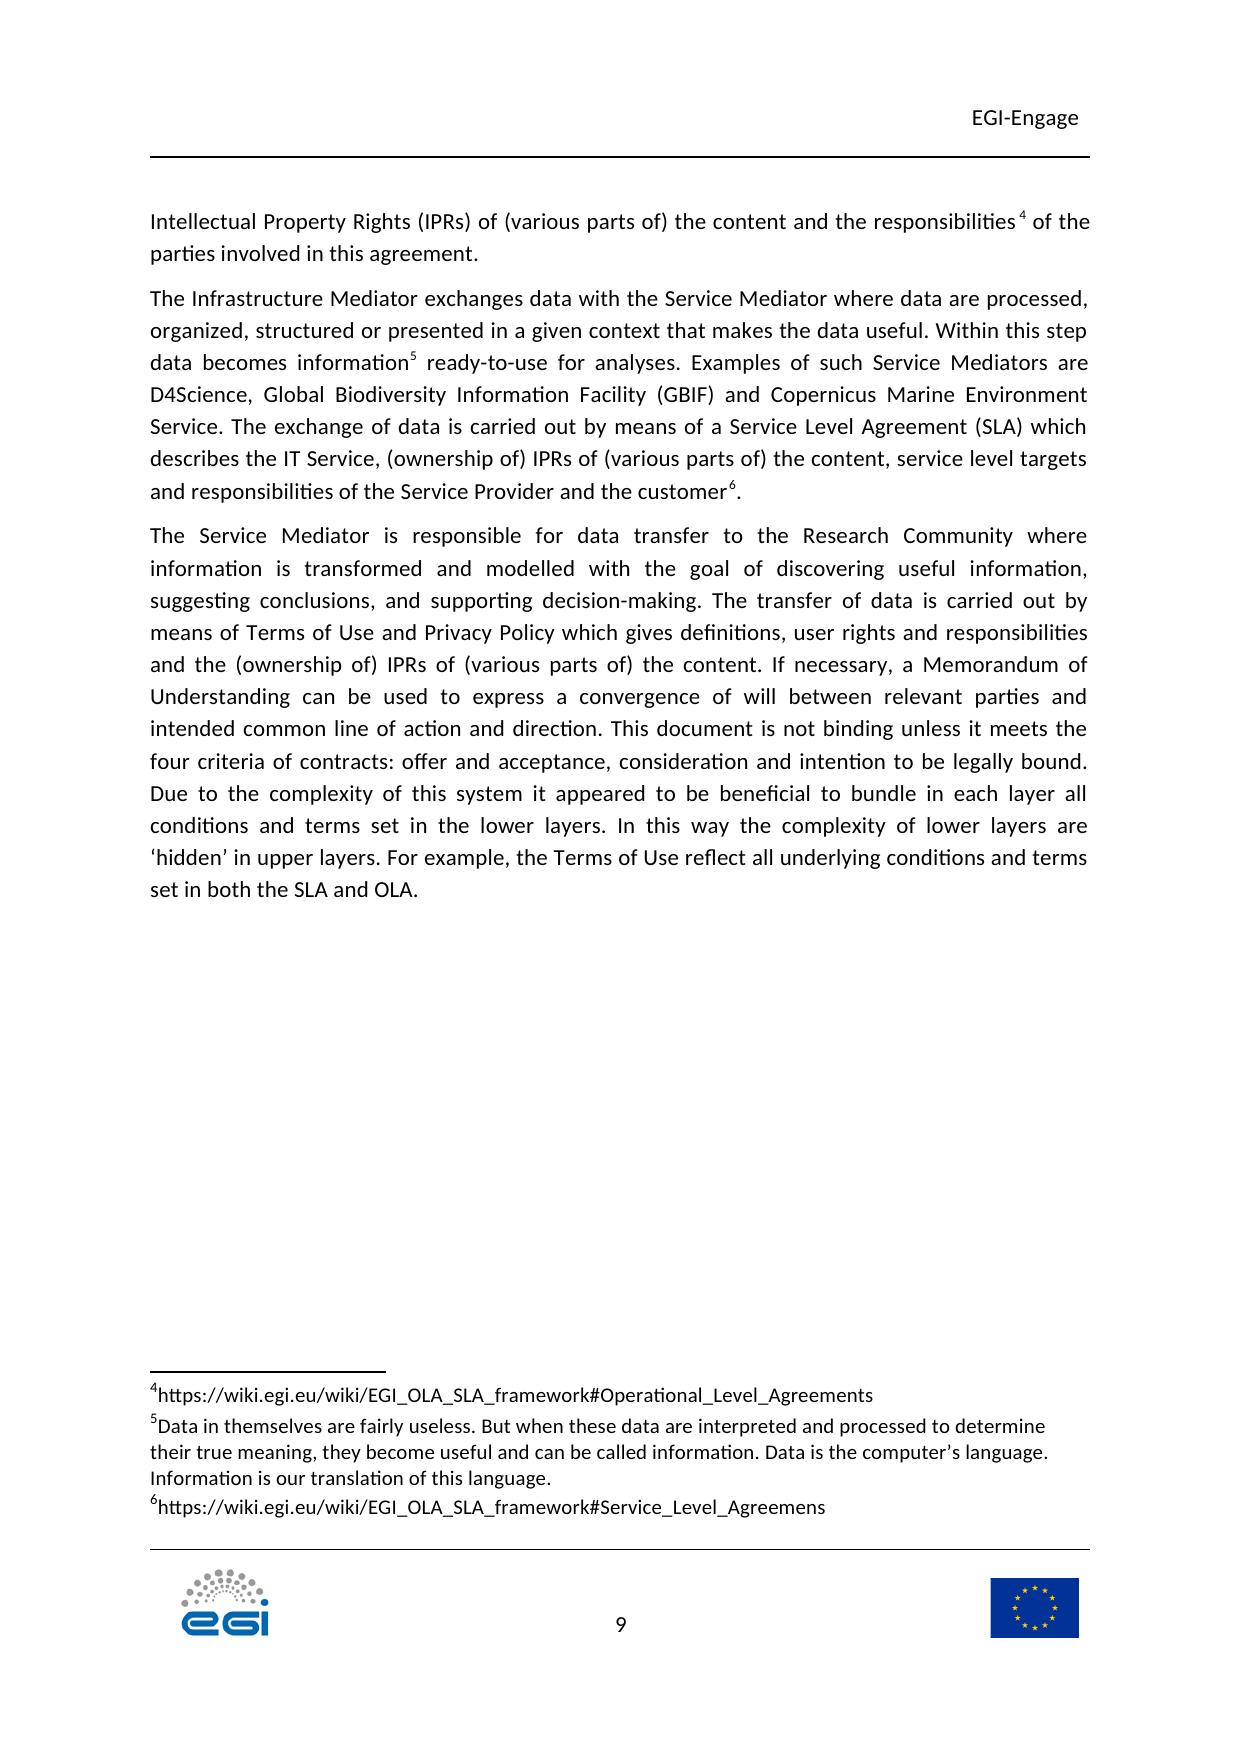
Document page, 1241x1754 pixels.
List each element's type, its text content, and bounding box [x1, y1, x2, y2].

text The Service Mediator is responsible for data transfer to the Research Community where information is transformed and modelled with the goal of discovering useful information, suggesting conclusions, and supporting decision-making. The transfer of data is carried out by means of Terms of Use and Privacy Policy which gives definitions, user rights and responsibilities and the (ownership of) IPRs of (various parts of) the content. If necessary, a Memorandum of Understanding can be used to express a convergence of will between relevant parties and intended common line of action and direction. This document is not binding unless it meets the four criteria of contracts: offer and acceptance, consideration and intention to be legally bound. Due to the complexity of this system it appeared to be beneficial to bundle in each layer all conditions and terms set in the lower layers. In this way the complexity of lower layers are ‘hidden’ in upper layers. For example, the Terms of Use reflect all underlying conditions and terms set in both the SLA and OLA. [150, 521, 1090, 903]
text The Infrastructure Mediator exchanges data with the Service Mediator where data are processed, organized, structured or presented in a given context that makes the data useful. Within this step data becomes information ready-to-use for analyses. Examples of such Service Mediators are D4Science, Global Biodiversity Information Facility (GBIF) and Copernicus Marine Environment Service. The exchange of data is carried out by means of a Service Level Agreement (SLA) which describes the IT Service, (ownership of) IPRs of (various parts of) the content, service level targets and responsibilities of the Service Provider and the customer. [150, 284, 1090, 505]
picture [990, 1578, 1079, 1638]
picture [161, 1567, 287, 1638]
